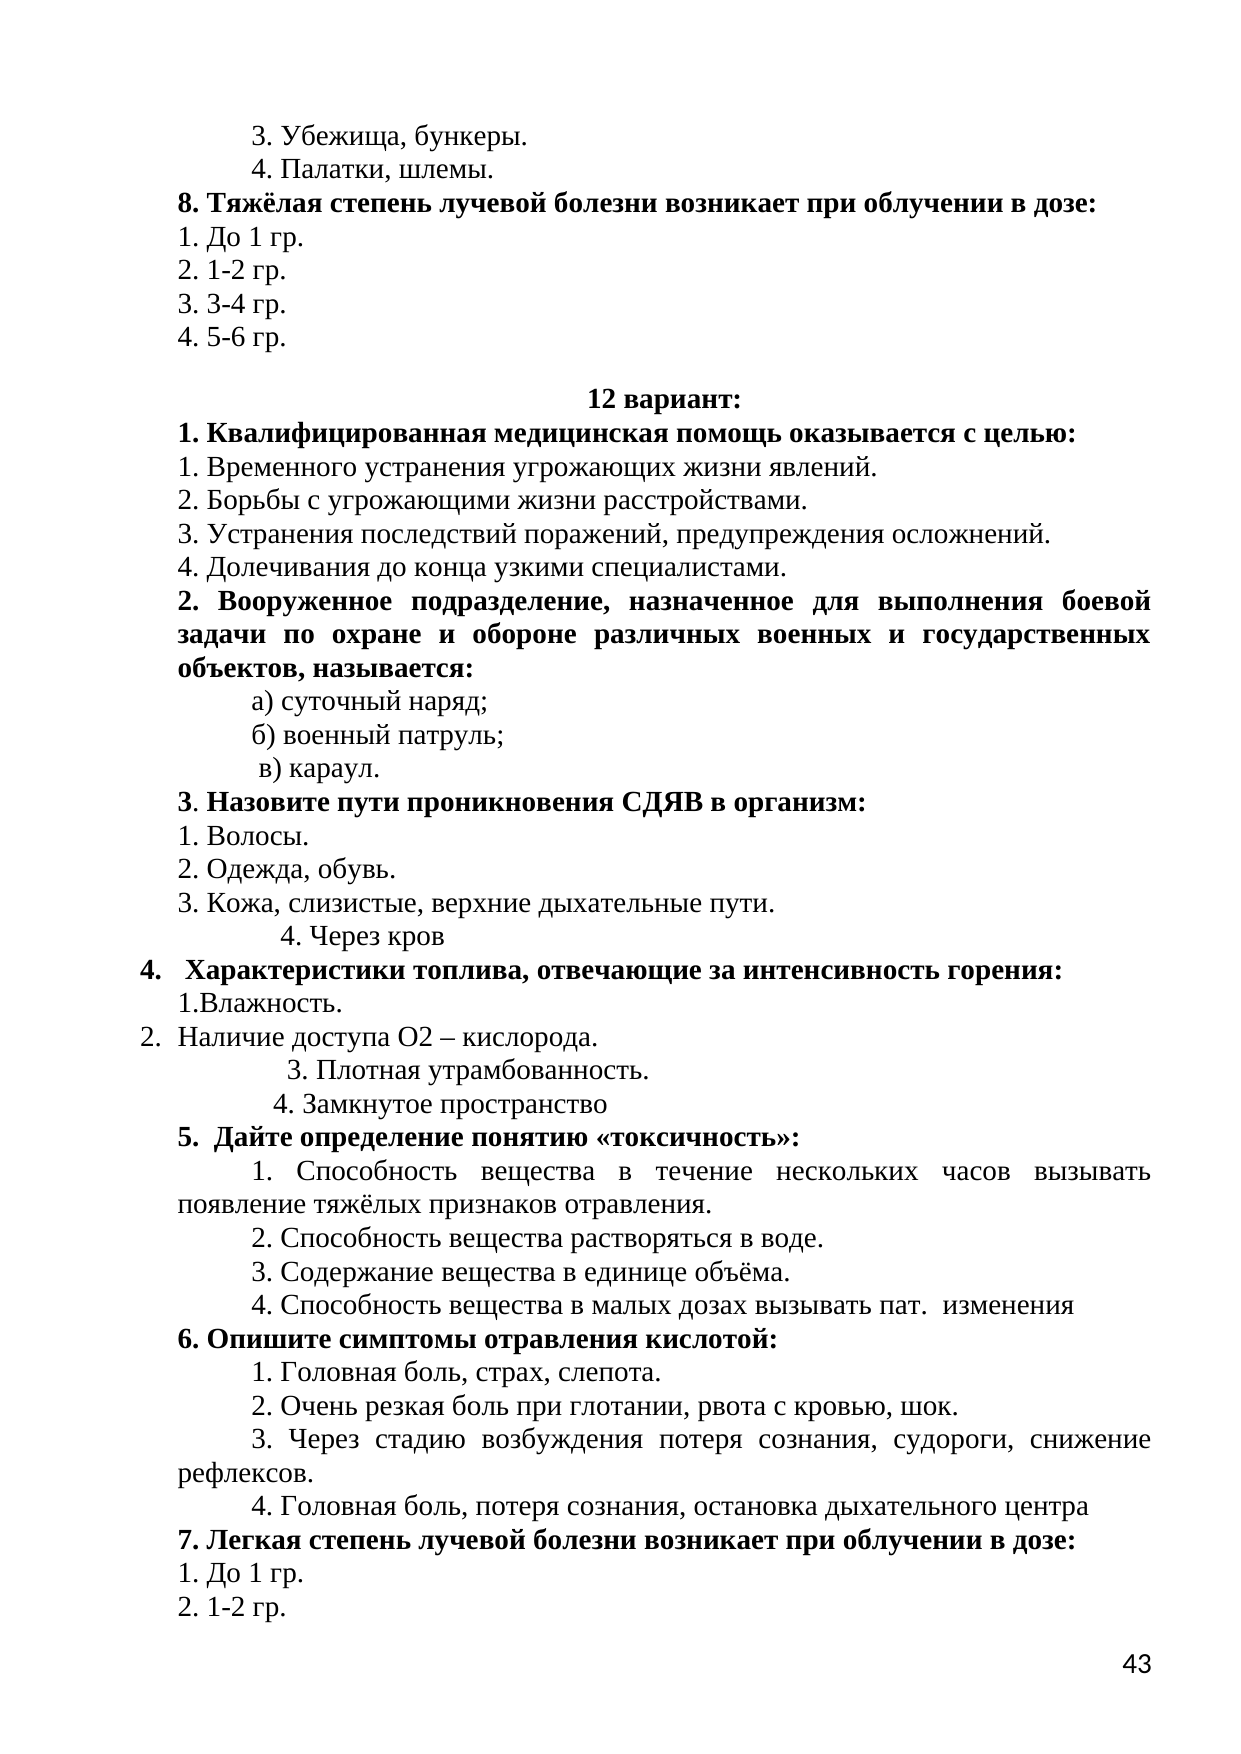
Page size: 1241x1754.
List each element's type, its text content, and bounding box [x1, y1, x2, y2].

text 4. Палатки, шлемы. [177, 152, 1152, 185]
text 12 вариант: [177, 382, 1152, 415]
text 3. Содержание вещества в единице объёма. [177, 1254, 1152, 1287]
text 3. Кожа, слизистые, верхние дыхательные пути. [177, 885, 1152, 918]
text 1. Способность вещества в течение нескольких часов вызывать появление тяжёлых признаков отравления. [177, 1153, 1152, 1220]
text 1.Влажность. [177, 985, 1152, 1019]
text 4. Долечивания до конца узкими специалистами. [177, 549, 1152, 583]
text 2. Вооруженное подразделение, назначенное для выполнения боевой задачи по охране и обороне различных военных и государственных объектов, называется: [177, 583, 1152, 683]
text а) суточный наряд; [177, 683, 1152, 717]
text 2. Способность вещества растворяться в воде. [177, 1220, 1152, 1254]
text 4. Способность вещества в малых дозах вызывать пат. изменения [177, 1287, 1152, 1321]
text 2. 1-2 гр. [177, 252, 1152, 286]
text 3. Плотная утрамбованность. [177, 1052, 1152, 1086]
text 2. Очень резкая боль при глотании, рвота с кровью, шок. [177, 1388, 1152, 1421]
text 4. 5-6 гр. [177, 319, 1152, 353]
text 3. Назовите пути проникновения СДЯВ в организм: [177, 784, 1152, 818]
text 4. Замкнутое пространство [177, 1086, 1152, 1119]
text 5. Дайте определение понятию «токсичность»: [177, 1119, 1152, 1153]
text 1. До 1 гр. [177, 1556, 1152, 1589]
text 1. Волосы. [177, 818, 1152, 851]
text 1. Временного устранения угрожающих жизни явлений. [177, 449, 1152, 482]
text 1. Головная боль, страх, слепота. [177, 1354, 1152, 1388]
text 3. 3-4 гр. [177, 286, 1152, 319]
list Наличие доступа О2 – кислорода. [140, 1019, 1152, 1052]
text 2. 1-2 гр. [177, 1589, 1152, 1623]
text 3. Через стадию возбуждения потеря сознания, судороги, снижение рефлексов. [177, 1421, 1152, 1488]
text 3. Убежища, бункеры. [177, 118, 1152, 152]
text 1. Квалифицированная медицинская помощь оказывается с целью: [177, 415, 1152, 449]
text 3. Устранения последствий поражений, предупреждения осложнений. [177, 516, 1152, 549]
text 4. Через кров [177, 918, 1152, 952]
list Характеристики топлива, отвечающие за интенсивность горения: [140, 952, 1152, 985]
text 6. Опишите симптомы отравления кислотой: [177, 1321, 1152, 1354]
text 2. Борьбы с угрожающими жизни расстройствами. [177, 482, 1152, 516]
text 1. До 1 гр. [177, 219, 1152, 252]
text в) караул. [177, 751, 1152, 784]
text 7. Легкая степень лучевой болезни возникает при облучении в дозе: [177, 1522, 1152, 1556]
text 4. Головная боль, потеря сознания, остановка дыхательного центра [177, 1488, 1152, 1522]
text 2. Одежда, обувь. [177, 851, 1152, 885]
text 8. Тяжёлая степень лучевой болезни возникает при облучении в дозе: [177, 185, 1152, 219]
text б) военный патруль; [177, 717, 1152, 751]
